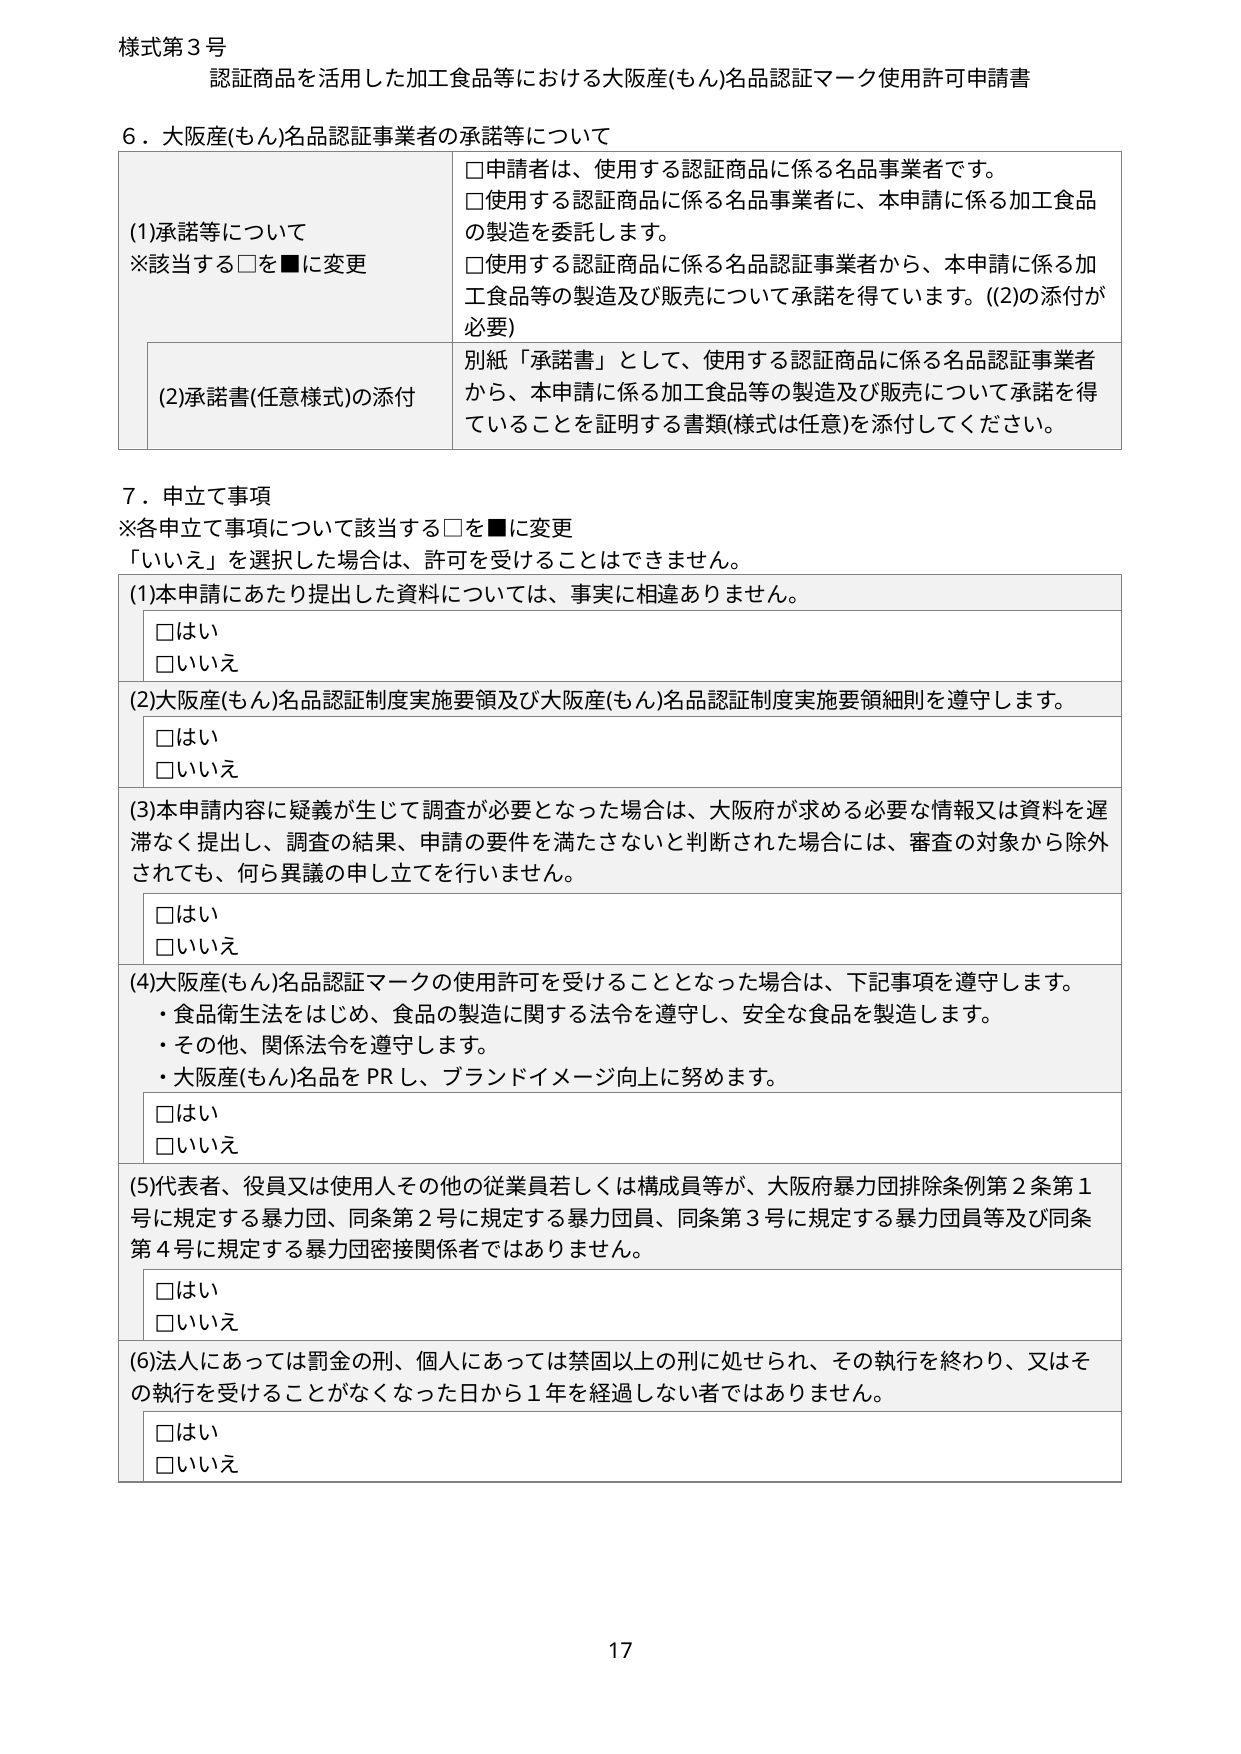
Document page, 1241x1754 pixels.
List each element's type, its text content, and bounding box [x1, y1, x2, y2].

table_cell [119, 1092, 143, 1163]
table_cell 別紙「承諾書」として、使用する認証商品に係る名品認証事業者から、本申請に係る加工食品等の製造及び販売について承諾を得ていることを証明する書類(様式は任意)を添付してください。 [453, 343, 1121, 448]
table_cell □はい □いいえ [144, 1093, 1121, 1163]
table_header (1)承諾等について ※該当する□を■に変更 [119, 152, 452, 342]
table_cell [119, 610, 143, 681]
table_cell □はい □いいえ [144, 894, 1121, 964]
table_cell (2)大阪産(もん)名品認証制度実施要領及び大阪産(もん)名品認証制度実施要領細則を遵守します。 [119, 682, 1121, 716]
table_header (1)本申請にあたり提出した資料については、事実に相違ありません。 [119, 575, 1121, 610]
table_header □申請者は、使用する認証商品に係る名品事業者です。 □使用する認証商品に係る名品事業者に、本申請に係る加工食品の製造を委託します。 □使用する認証商品に係る名品認証事業者から、本申請に係る加工食品等の製造及び販売について承諾を得ています。((2)の添付が必要) [453, 152, 1121, 342]
table_cell □はい □いいえ [144, 717, 1121, 787]
text ※各申立て事項について該当する□を■に変更 [118, 511, 1122, 543]
text ６．大阪産(もん)名品認証事業者の承諾等について [118, 119, 1122, 151]
text 「いいえ」を選択した場合は、許可を受けることはできません。 [118, 543, 1122, 574]
table_cell □はい □いいえ [144, 611, 1121, 681]
table_cell (6)法人にあっては罰金の刑、個人にあっては禁固以上の刑に処せられ、その執行を終わり、又はその執行を受けることがなくなった日から１年を経過しない者ではありません。 [119, 1341, 1121, 1411]
table_cell [119, 342, 147, 448]
table_cell (5)代表者、役員又は使用人その他の従業員若しくは構成員等が、大阪府暴力団排除条例第２条第１号に規定する暴力団、同条第２号に規定する暴力団員、同条第３号に規定する暴力団員等及び同条第４号に規定する暴力団密接関係者ではありません。 [119, 1164, 1121, 1269]
table_cell [119, 893, 143, 964]
table_cell □はい □いいえ [144, 1412, 1121, 1481]
table_cell (3)本申請内容に疑義が生じて調査が必要となった場合は、大阪府が求める必要な情報又は資料を遅滞なく提出し、調査の結果、申請の要件を満たさないと判断された場合には、審査の対象から除外されても、何ら異議の申し立てを行いません。 [119, 788, 1121, 893]
table_cell □はい □いいえ [144, 1270, 1121, 1340]
table_cell [119, 1269, 143, 1340]
text ７．申立て事項 [118, 479, 1122, 511]
table_cell (2)承諾書(任意様式)の添付 [148, 343, 452, 448]
table_cell (4)大阪産(もん)名品認証マークの使用許可を受けることとなった場合は、下記事項を遵守します。 ・食品衛生法をはじめ、食品の製造に関する法令を遵守し、安全な食品を製造します。 ・その他、関係法令を遵守します。 ・大阪産(もん)名品をPRし、ブランドイメージ向上に努めます。 [119, 965, 1121, 1092]
table_cell [119, 716, 143, 787]
table_cell [119, 1411, 143, 1481]
